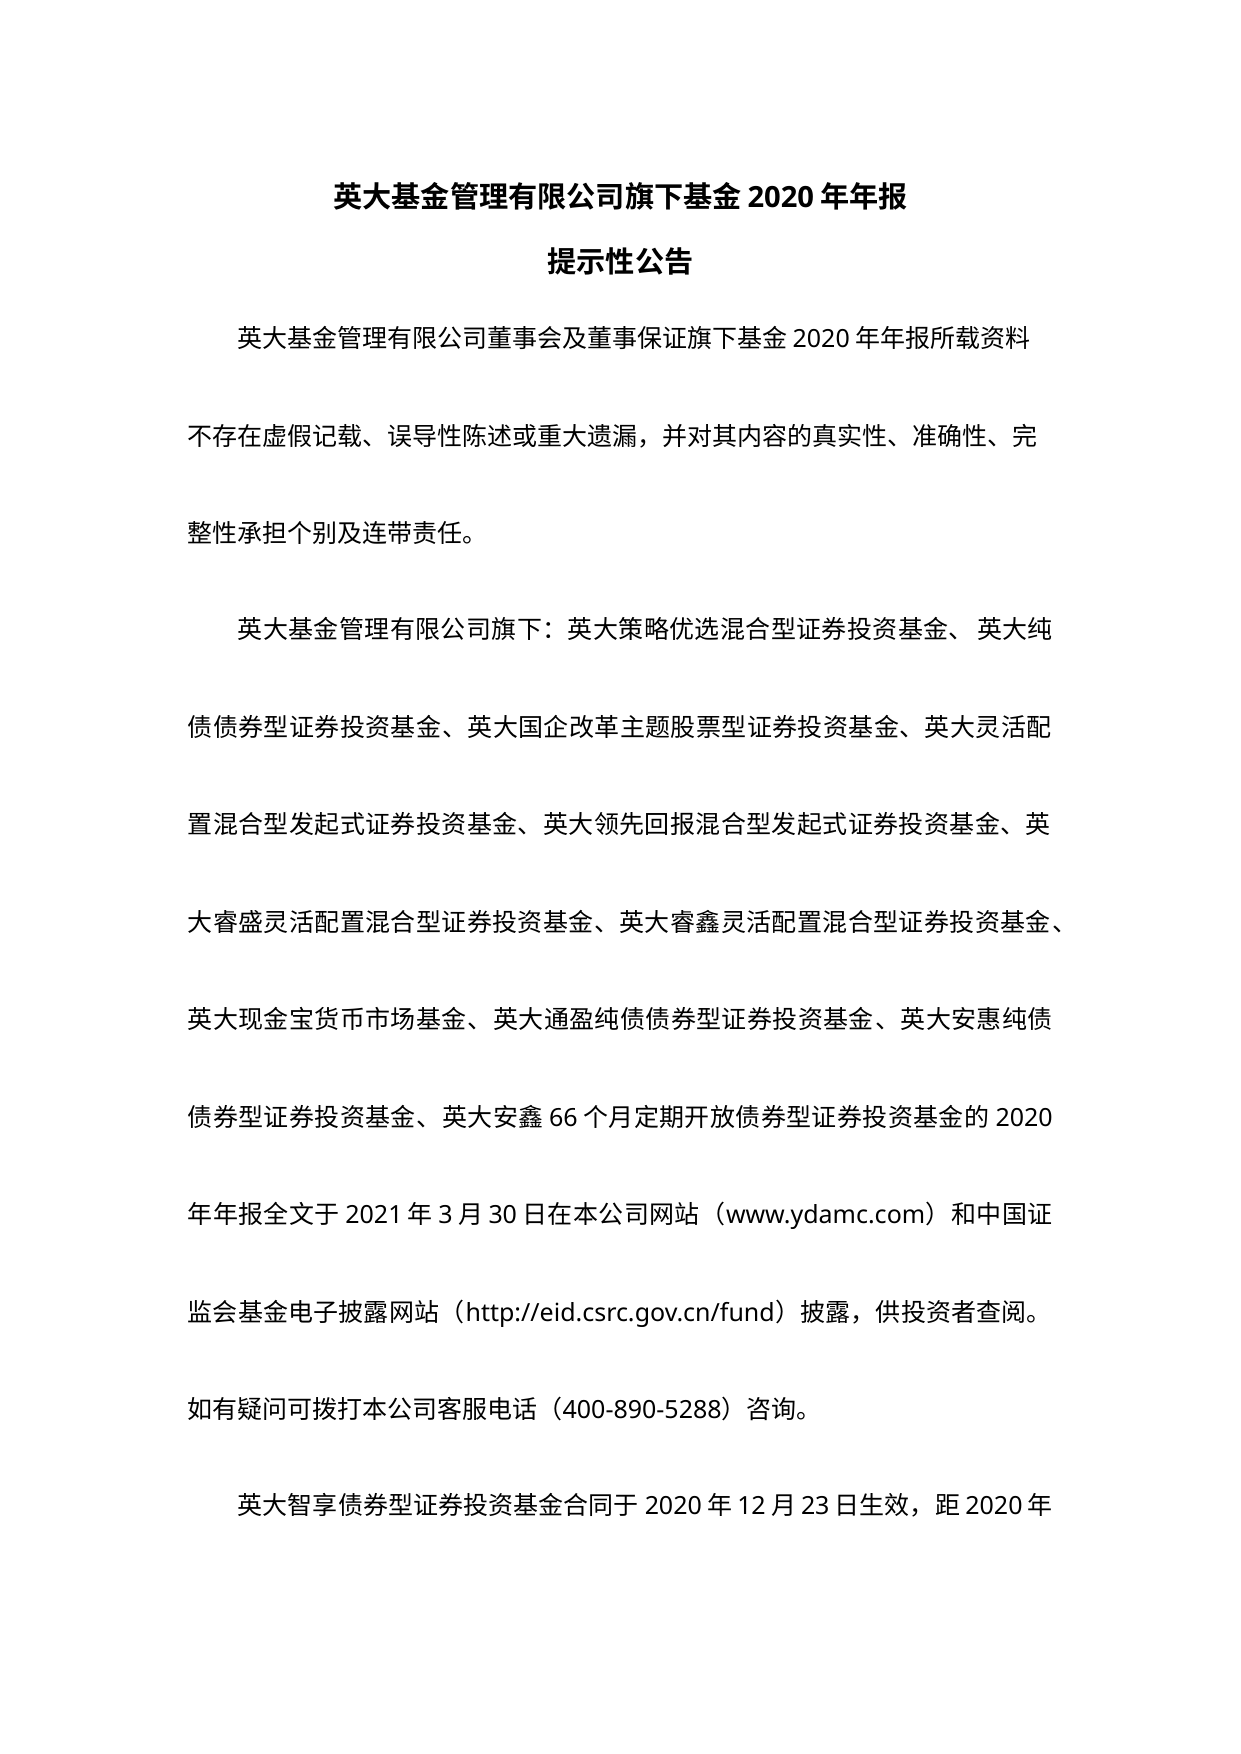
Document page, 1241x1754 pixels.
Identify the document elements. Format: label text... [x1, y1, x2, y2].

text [187, 1471, 1053, 1536]
text 提示性公告 [187, 227, 1053, 292]
text 英大基金管理有限公司董事会及董事保证旗下基金2020年年报所载资料不存在虚假记载、误导性陈述或重大遗漏，并对其内容的真实性、准确性、完整性承担个别及连带责任。 [187, 304, 1053, 564]
text 英大基金管理有限公司旗下基金2020年年报 [187, 162, 1053, 227]
text 英大基金管理有限公司旗下：英大策略优选混合型证券投资基金、英大纯债债券型证券投资基金、英大国企改革主题股票型证券投资基金、英大灵活配置混合型发起式证券投资基金、英大领先回报混合型发起式证券投资基金、英大睿盛灵活配置混合型证券投资基金、英大睿鑫灵活配置混合型证券投资基金、英大现金宝货币市场基金、英大通盈纯债债券型证券投资基金、英大安惠纯债债券型证券投资基金、英大安鑫66个月定期开放债券型证券投资基金的2020年年报全文于2021年3月30日在本公司网站（www.ydamc.com）和中国证监会基金电子披露网站（http://eid.csrc.gov.cn/fund）披露，供投资者查阅。如有疑问可拨打本公司客服电话（400-890-5288）咨询。 [187, 595, 1053, 1440]
